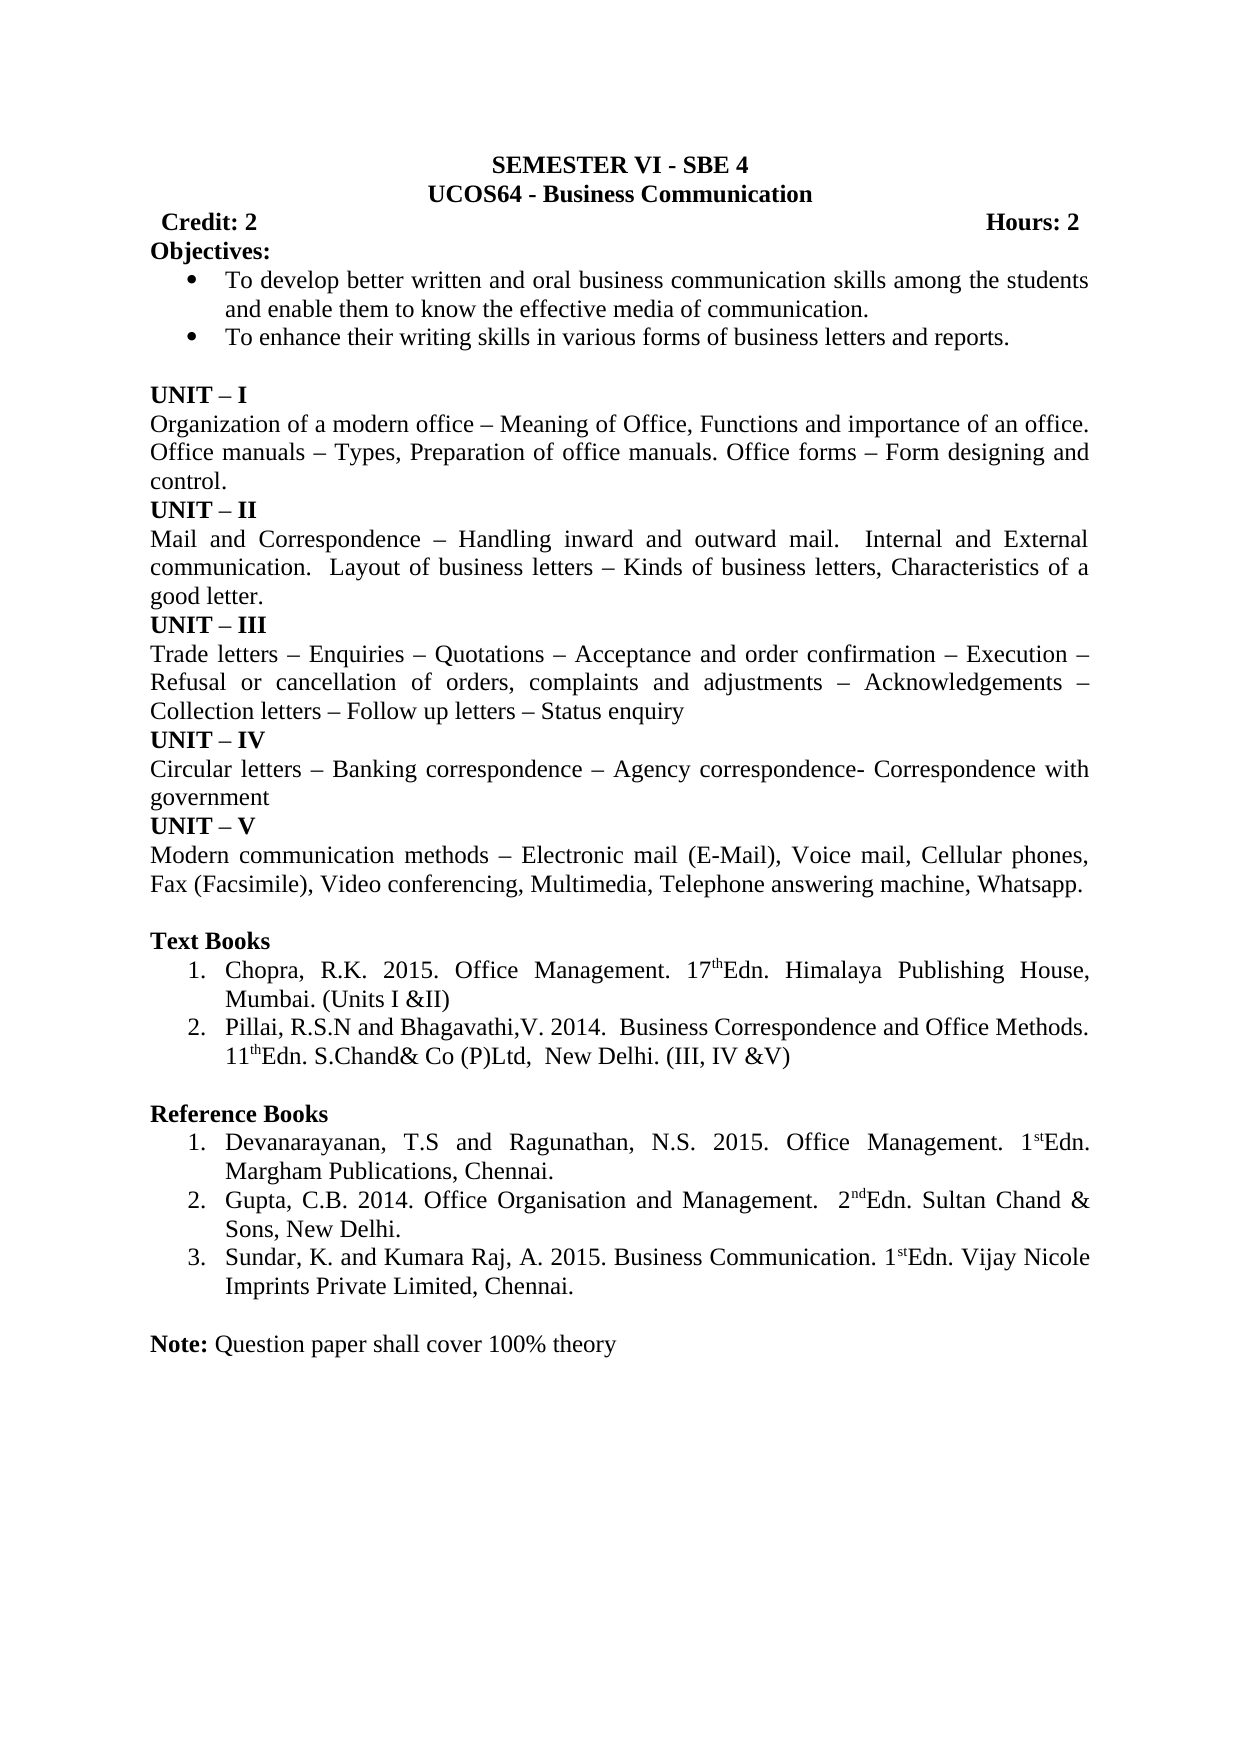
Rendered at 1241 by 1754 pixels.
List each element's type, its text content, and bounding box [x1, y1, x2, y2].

text UNIT – I [150, 380, 1090, 409]
text UCOS64 - Business Communication [150, 179, 1090, 207]
list Sundar, K. and Kumara Raj, A. 2015. Business Communication. 1stEdn. Vijay Nicole Imprints Private Limited, Chennai. [187, 1242, 1090, 1300]
text Organization of a modern office – Meaning of Office, Functions and importance of an office. Office manuals – Types, Preparation of office manuals. Office forms – Form designing and control. [150, 409, 1090, 495]
list To enhance their writing skills in various forms of business letters and reports. [187, 322, 1090, 351]
list To develop better written and oral business communication skills among the students and enable them to know the effective media of communication. [187, 265, 1090, 322]
text SEMESTER VI - SBE 4 [150, 150, 1090, 179]
text Text Books [150, 926, 1090, 955]
text Mail and Correspondence – Handling inward and outward mail. Internal and External communication. Layout of business letters – Kinds of business letters, Characteristics of a good letter. [150, 524, 1090, 610]
text UNIT – III [150, 610, 1090, 639]
text Modern communication methods – Electronic mail (E-Mail), Voice mail, Cellular phones, Fax (Facsimile), Video conferencing, Multimedia, Telephone answering machine, Whatsapp. [150, 840, 1090, 897]
list Devanarayanan, T.S and Ragunathan, N.S. 2015. Office Management. 1stEdn. Margham Publications, Chennai. [187, 1127, 1090, 1185]
text UNIT – V [150, 811, 1090, 840]
text UNIT – II [150, 495, 1090, 524]
list Chopra, R.K. 2015. Office Management. 17thEdn. Himalaya Publishing House, Mumbai. (Units I &II) [187, 955, 1090, 1012]
text UNIT – IV [150, 725, 1090, 754]
list Gupta, C.B. 2014. Office Organisation and Management. 2ndEdn. Sultan Chand & Sons, New Delhi. [187, 1185, 1090, 1242]
text Credit: 2 Hours: 2 [150, 207, 1090, 236]
list Pillai, R.S.N and Bhagavathi,V. 2014. Business Correspondence and Office Methods. 11thEdn. S.Chand& Co (P)Ltd, New Delhi. (III, IV &V) [187, 1012, 1090, 1070]
text Circular letters – Banking correspondence – Agency correspondence- Correspondence with government [150, 754, 1090, 811]
text Objectives: [150, 236, 1090, 265]
text Reference Books [150, 1099, 1090, 1127]
text Trade letters – Enquiries – Quotations – Acceptance and order confirmation – Execution – Refusal or cancellation of orders, complaints and adjustments – Acknowledgements – Collection letters – Follow up letters – Status enquiry [150, 639, 1090, 725]
text Note: Question paper shall cover 100% theory [150, 1329, 1090, 1357]
